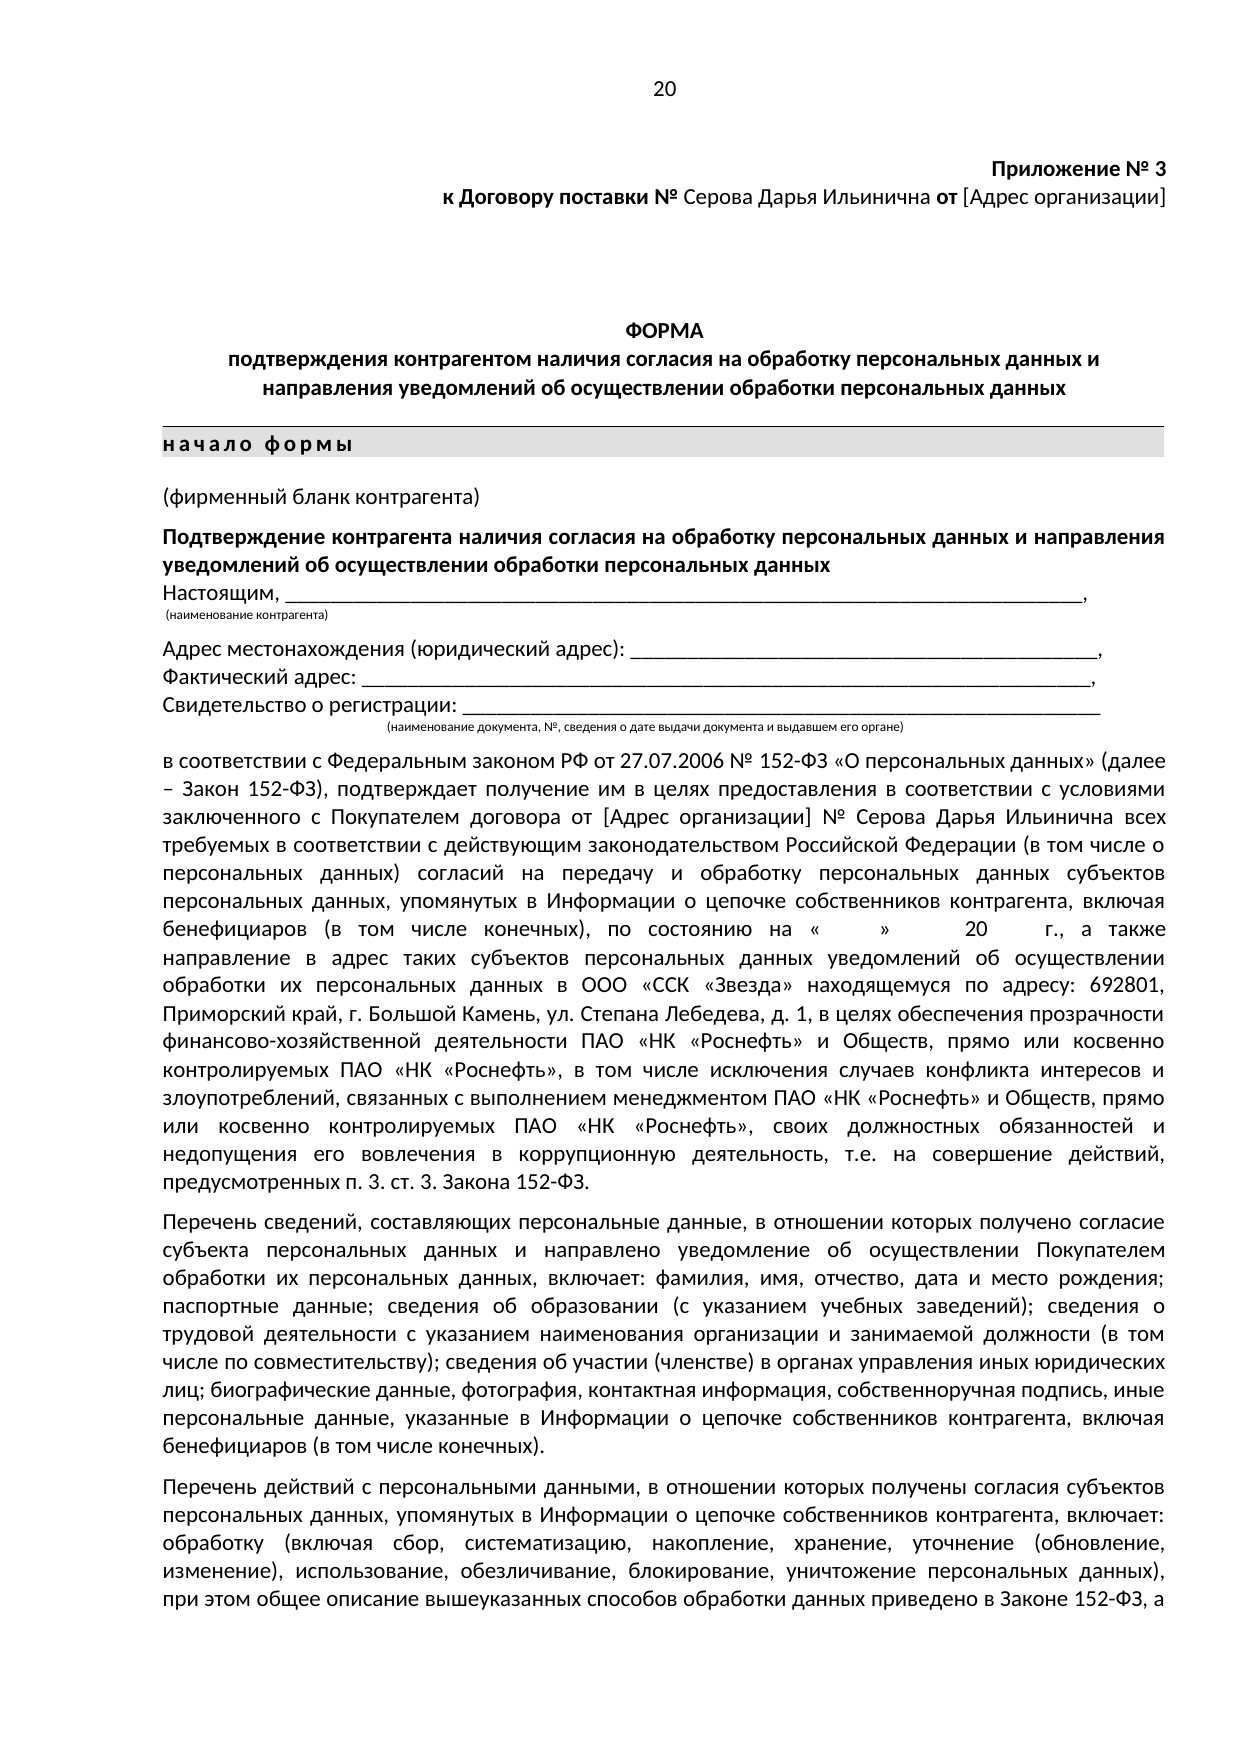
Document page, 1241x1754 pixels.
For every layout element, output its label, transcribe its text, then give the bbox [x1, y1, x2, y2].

text Подтверждение контрагента наличия согласия на обработку персональных данных и направления уведомлений об осуществлении обработки персональных данных [162, 522, 1166, 578]
text Адрес местонахождения (юридический адрес): _________________________________________, [162, 634, 1166, 662]
text Приложение № 3 [162, 154, 1166, 182]
text (наименование контрагента) [162, 606, 1166, 634]
text (фирменный бланк контрагента) [162, 482, 1166, 510]
text ФОРМА [162, 317, 1166, 344]
text подтверждения контрагентом наличия согласия на обработку персональных данных и направления уведомлений об осуществлении обработки персональных данных [162, 344, 1166, 401]
text начало формы [162, 427, 1164, 457]
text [162, 1472, 1166, 1612]
text Фактический адрес: ________________________________________________________________, [162, 662, 1166, 690]
text Свидетельство о регистрации: ________________________________________________________ [162, 690, 1166, 718]
text в соответствии с Федеральным законом РФ от 27.07.2006 № 152-ФЗ «О персональных данных» (далее – Закон 152-ФЗ), подтверждает получение им в целях предоставления в соответствии с условиями заключенного с Покупателем договора от № всех требуемых в соответствии с действующим законодательством Российской Федерации (в том числе о персональных данных) согласий на передачу и обработку персональных данных субъектов персональных данных, упомянутых в Информации о цепочке собственников контрагента, включая бенефициаров (в том числе конечных), по состоянию на « » 20 г., а также направление в адрес таких субъектов персональных данных уведомлений об осуществлении обработки их персональных данных в ООО «ССК «Звезда» находящемуся по адресу: 692801, Приморский край, г. Большой Камень, ул. Степана Лебедева, д. 1, в целях обеспечения прозрачности финансово-хозяйственной деятельности ПАО «НК «Роснефть» и Обществ, прямо или косвенно контролируемых ПАО «НК «Роснефть», в том числе исключения случаев конфликта интересов и злоупотреблений, связанных с выполнением менеджментом ПАО «НК «Роснефть» и Обществ, прямо или косвенно контролируемых ПАО «НК «Роснефть», своих должностных обязанностей и недопущения его вовлечения в коррупционную деятельность, т.е. на совершение действий, предусмотренных п. 3. ст. 3. Закона 152-ФЗ. [162, 746, 1166, 1195]
text к Договору поставки № от [162, 182, 1166, 211]
text (наименование документа, №, сведения о дате выдачи документа и выдавшем его органе) [310, 718, 1166, 746]
text Перечень сведений, составляющих персональные данные, в отношении которых получено согласие субъекта персональных данных и направлено уведомление об осуществлении Покупателем обработки их персональных данных, включает: фамилия, имя, отчество, дата и место рождения; паспортные данные; сведения об образовании (с указанием учебных заведений); сведения о трудовой деятельности с указанием наименования организации и занимаемой должности (в том числе по совместительству); сведения об участии (членстве) в органах управления иных юридических лиц; биографические данные, фотография, контактная информация, собственноручная подпись, иные персональные данные, указанные в Информации о цепочке собственников контрагента, включая бенефициаров (в том числе конечных). [162, 1207, 1166, 1459]
text Настоящим, ______________________________________________________________________, [162, 578, 1166, 606]
